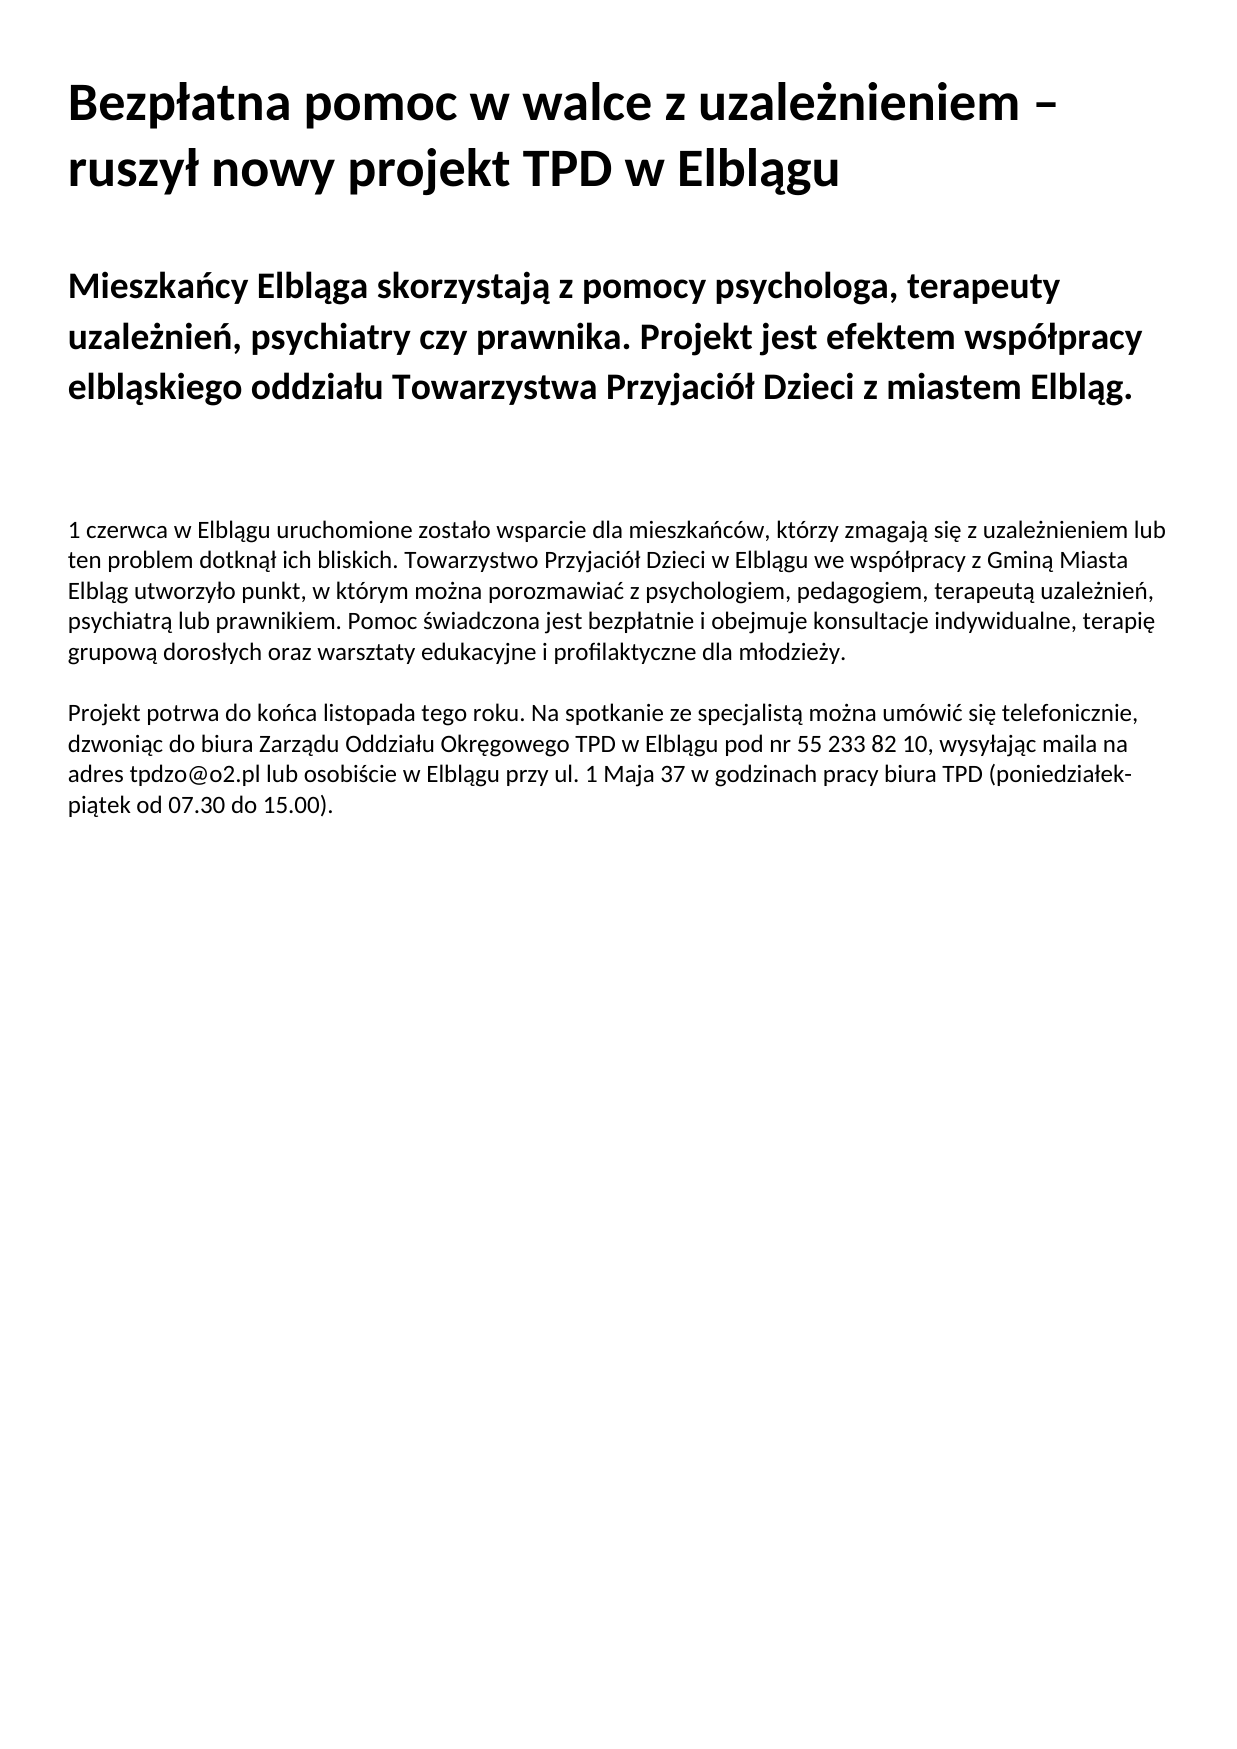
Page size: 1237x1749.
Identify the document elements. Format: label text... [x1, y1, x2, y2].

text 1 czerwca w Elblągu uruchomione zostało wsparcie dla mieszkańców, którzy zmagają się z uzależnieniem lub ten problem dotknął ich bliskich. Towarzystwo Przyjaciół Dzieci w Elblągu we współpracy z Gminą Miasta Elbląg utworzyło punkt, w którym można porozmawiać z psychologiem, pedagogiem, terapeutą uzależnień, psychiatrą lub prawnikiem. Pomoc świadczona jest bezpłatnie i obejmuje konsultacje indywidualne, terapię grupową dorosłych oraz warsztaty edukacyjne i profilaktyczne dla młodzieży. [68, 514, 1169, 666]
text Bezpłatna pomoc w walce z uzależnieniem – ruszył nowy projekt TPD w Elblągu [68, 68, 1169, 200]
text Mieszkańcy Elbląga skorzystają z pomocy psychologa, terapeuty uzależnień, psychiatry czy prawnika. Projekt jest efektem współpracy elbląskiego oddziału Towarzystwa Przyjaciół Dzieci z miastem Elbląg. [68, 262, 1169, 409]
text Projekt potrwa do końca listopada tego roku. Na spotkanie ze specjalistą można umówić się telefonicznie, dzwoniąc do biura Zarządu Oddziału Okręgowego TPD w Elblągu pod nr 55 233 82 10, wysyłając maila na adres tpdzo@o2.pl lub osobiście w Elblągu przy ul. 1 Maja 37 w godzinach pracy biura TPD (poniedziałek-piątek od 07.30 do 15.00). [68, 698, 1169, 820]
